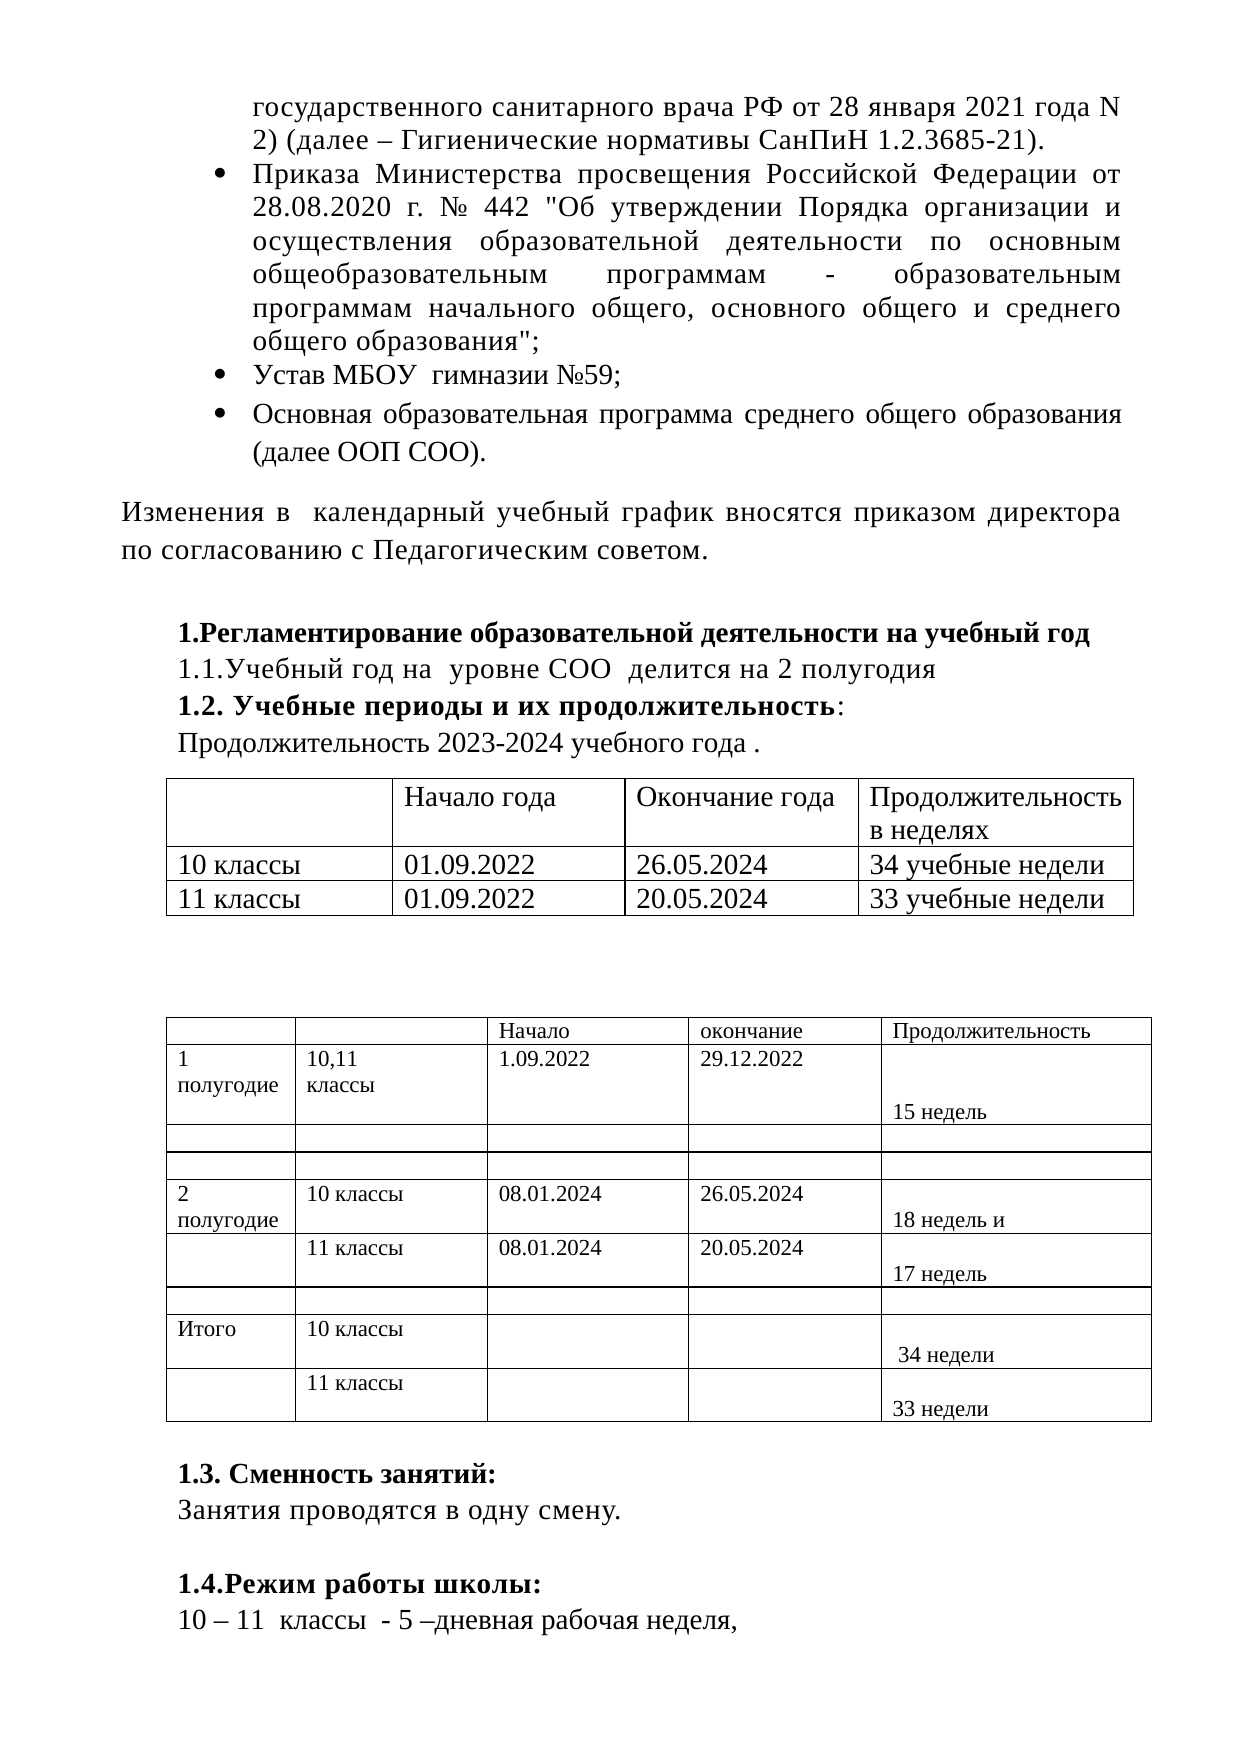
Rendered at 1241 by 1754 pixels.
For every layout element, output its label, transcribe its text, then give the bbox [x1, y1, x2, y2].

text Занятия проводятся в одну смену. [177, 1492, 1122, 1526]
table_header [167, 1018, 295, 1044]
table_cell [488, 1369, 688, 1421]
table_cell 11 классы [296, 1369, 487, 1421]
table_cell 10 классы [296, 1180, 487, 1233]
table_cell 33 учебные недели [859, 881, 1133, 915]
table_cell 10 классы [167, 847, 392, 880]
table_cell [296, 1288, 487, 1314]
table_cell 2 полугодие [167, 1180, 295, 1233]
table_cell [689, 1315, 881, 1367]
table_cell [488, 1288, 688, 1314]
table_cell 10 классы [296, 1315, 487, 1367]
text Продолжительность 2023-2024 учебного года . [177, 725, 1122, 758]
table_cell [689, 1125, 881, 1151]
text 1.Регламентирование образовательной деятельности на учебный год [177, 615, 1122, 648]
table_cell 34 недели [882, 1315, 1151, 1367]
text 10 – 11 классы - 5 –дневная рабочая неделя, [177, 1602, 1122, 1636]
table_cell 01.09.2022 [393, 847, 624, 880]
table_header Окончание года [626, 779, 858, 846]
table_cell 10,11 классы [296, 1045, 487, 1124]
table_header [167, 779, 392, 846]
table_header Продолжительность в неделях [859, 779, 1133, 846]
table_header Продолжительность [882, 1018, 1151, 1044]
table_cell 34 учебные недели [859, 847, 1133, 880]
table_header Начало [488, 1018, 688, 1044]
table_header окончание [689, 1018, 881, 1044]
list Приказа Министерства просвещения Российской Федерации от 28.08.2020 г. № 442 "Об утверждении Порядка организации и осуществления образовательной деятельности по основным общеобразовательным программам - образовательным программам начального общего, основного общего и среднего общего образования"; [215, 156, 1122, 357]
table_header Начало года [393, 779, 624, 846]
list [215, 89, 1122, 156]
table_cell 29.12.2022 [689, 1045, 881, 1124]
table_cell [167, 1288, 295, 1314]
table_cell 20.05.2024 [689, 1234, 881, 1286]
text 1.2. Учебные периоды и их продолжительность: [177, 688, 1122, 722]
table_cell 33 недели [882, 1369, 1151, 1421]
table_cell [488, 1153, 688, 1179]
text 1.3. Сменность занятий: [177, 1456, 1122, 1489]
table_cell [296, 1125, 487, 1151]
table_cell 1.09.2022 [488, 1045, 688, 1124]
table_cell 20.05.2024 [626, 881, 858, 915]
text Изменения в календарный учебный график вносятся приказом директора по согласованию с Педагогическим советом. [121, 494, 1122, 566]
table_cell 1 полугодие [167, 1045, 295, 1124]
table_cell 11 классы [167, 881, 392, 915]
table_cell 11 классы [296, 1234, 487, 1286]
table_cell [689, 1369, 881, 1421]
table_cell [882, 1153, 1151, 1179]
table_cell [167, 1153, 295, 1179]
table_cell [167, 1369, 295, 1421]
table_cell 17 недель [882, 1234, 1151, 1286]
text 1.1.Учебный год на уровне СОО делится на 2 полугодия [177, 651, 1122, 685]
table_cell 26.05.2024 [689, 1180, 881, 1233]
table_cell 15 недель [882, 1045, 1151, 1124]
table_cell 08.01.2024 [488, 1234, 688, 1286]
table_cell 18 недель и [882, 1180, 1151, 1233]
list Устав МБОУ гимназии №59; [215, 357, 1122, 391]
table_cell [167, 1234, 295, 1286]
table_cell 01.09.2022 [393, 881, 624, 915]
table_header [296, 1018, 487, 1044]
table_cell [167, 1125, 295, 1151]
table_cell 26.05.2024 [626, 847, 858, 880]
table_cell [882, 1125, 1151, 1151]
table_cell Итого [167, 1315, 295, 1367]
table_cell [689, 1288, 881, 1314]
table_cell [488, 1315, 688, 1367]
text 1.4.Режим работы школы: [177, 1566, 1122, 1599]
table_cell [689, 1153, 881, 1179]
list Основная образовательная программа среднего общего образования (далее ООП СОО). [215, 396, 1122, 468]
table_cell [296, 1153, 487, 1179]
table_cell [882, 1288, 1151, 1314]
table_cell 08.01.2024 [488, 1180, 688, 1233]
table_cell [488, 1125, 688, 1151]
